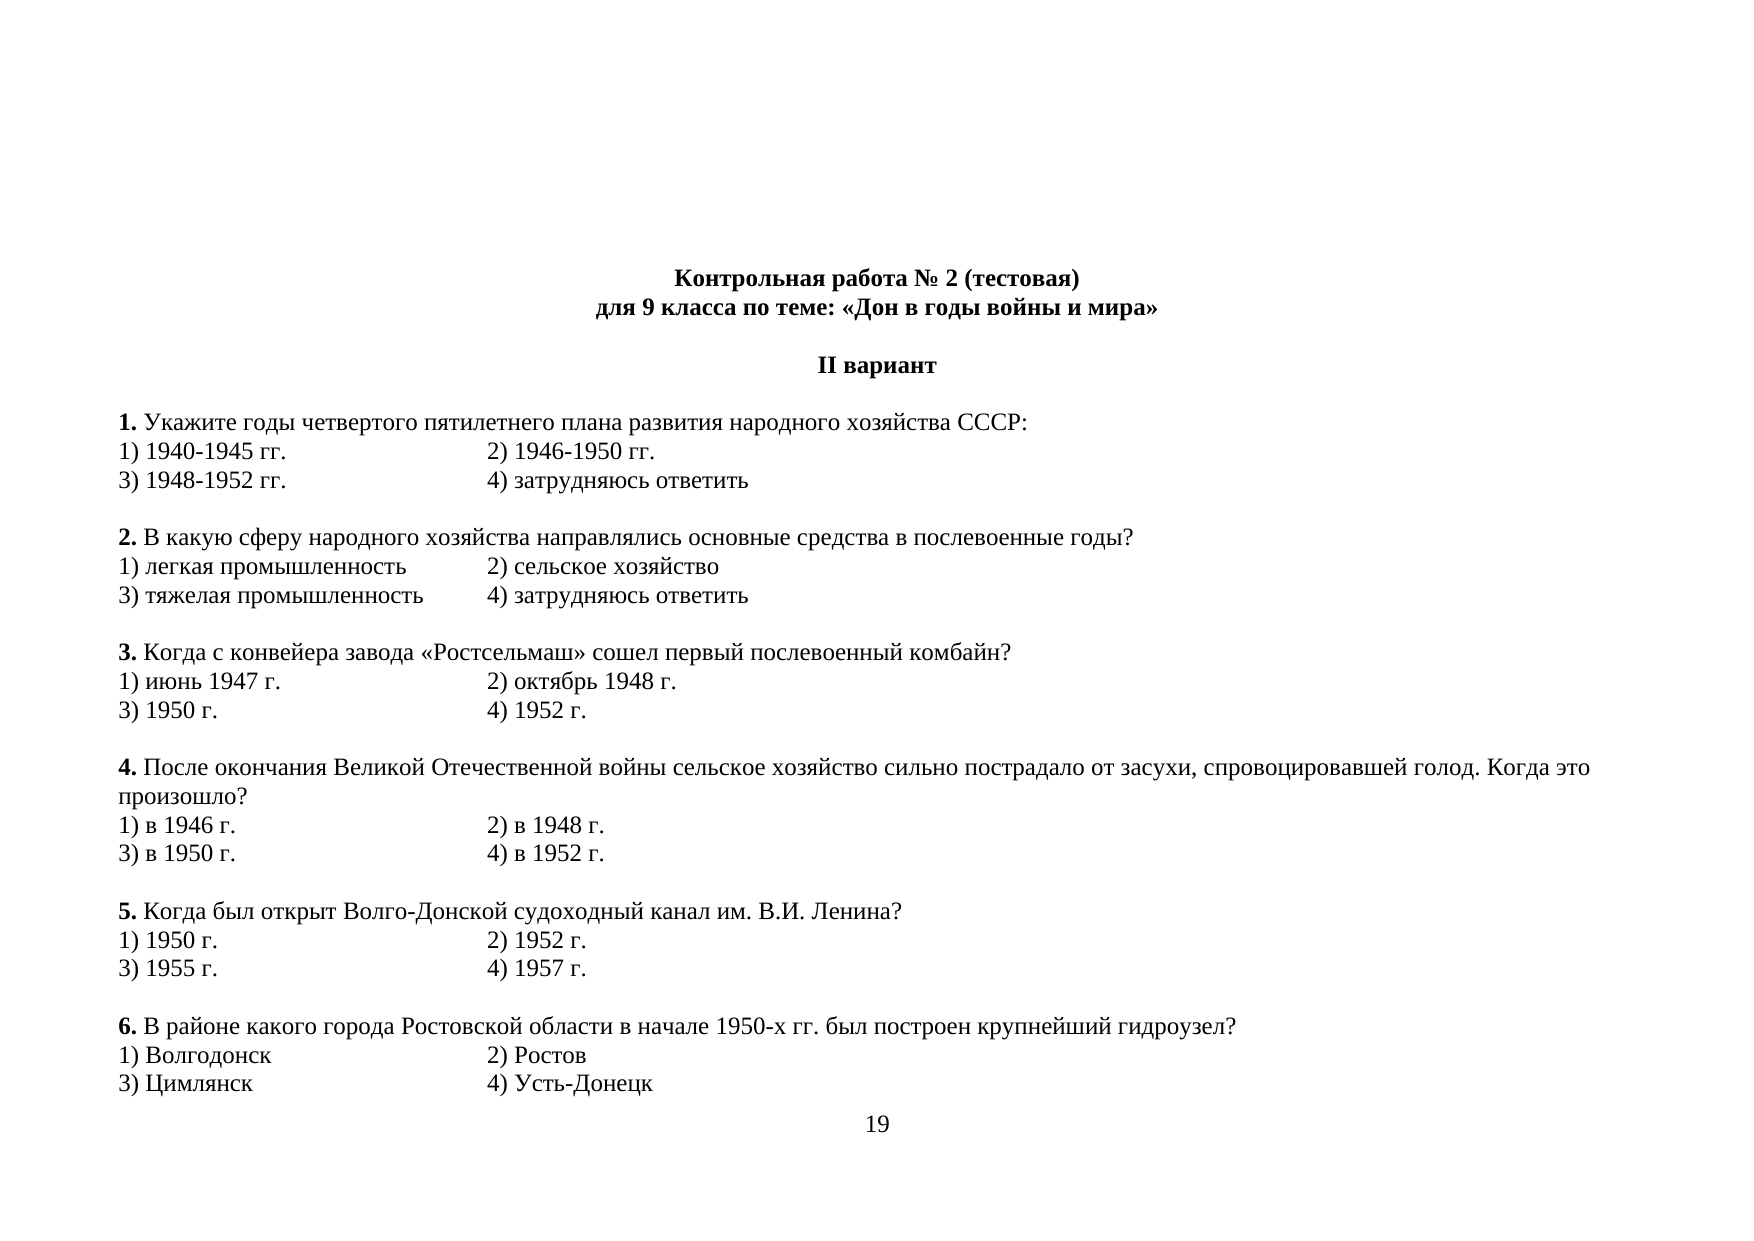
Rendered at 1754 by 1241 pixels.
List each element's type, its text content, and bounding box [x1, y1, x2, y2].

text 5. Когда был открыт Волго-Донской судоходный канал им. В.И. Ленина? [118, 896, 1636, 925]
text 4. После окончания Великой Отечественной войны сельское хозяйство сильно пострадало от засухи, спровоцировавшей голод. Когда это произошло? [118, 752, 1636, 810]
text 1) 1940-1945 гг. 2) 1946-1950 гг. [118, 436, 1636, 465]
text Контрольная работа № 2 (тестовая) [118, 263, 1636, 292]
text 2. В какую сферу народного хозяйства направлялись основные средства в послевоенные годы? [118, 522, 1636, 551]
text 1. Укажите годы четвертого пятилетнего плана развития народного хозяйства СССР: [118, 407, 1636, 436]
text 3) Цимлянск 4) Усть-Донецк [118, 1068, 1636, 1097]
text 1) Волгодонск 2) Ростов [118, 1040, 1636, 1068]
text 1) в 1946 г. 2) в 1948 г. [118, 810, 1636, 838]
text 1) 1950 г. 2) 1952 г. [118, 925, 1636, 953]
text 3) 1950 г. 4) 1952 г. [118, 695, 1636, 723]
text 3) 1948-1952 гг. 4) затрудняюсь ответить [118, 465, 1636, 493]
text 1) легкая промышленность 2) сельское хозяйство [118, 551, 1636, 580]
text 3. Когда с конвейера завода «Ростсельмаш» сошел первый послевоенный комбайн? [118, 637, 1636, 666]
text 3) тяжелая промышленность 4) затрудняюсь ответить [118, 580, 1636, 608]
text 3) 1955 г. 4) 1957 г. [118, 953, 1636, 982]
text 1) июнь 1947 г. 2) октябрь 1948 г. [118, 666, 1636, 695]
text II вариант [118, 350, 1636, 378]
text для 9 класса по теме: «Дон в годы войны и мира» [118, 292, 1636, 321]
text 3) в 1950 г. 4) в 1952 г. [118, 838, 1636, 867]
text 6. В районе какого города Ростовской области в начале 1950-х гг. был построен крупнейший гидроузел? [118, 1011, 1636, 1040]
